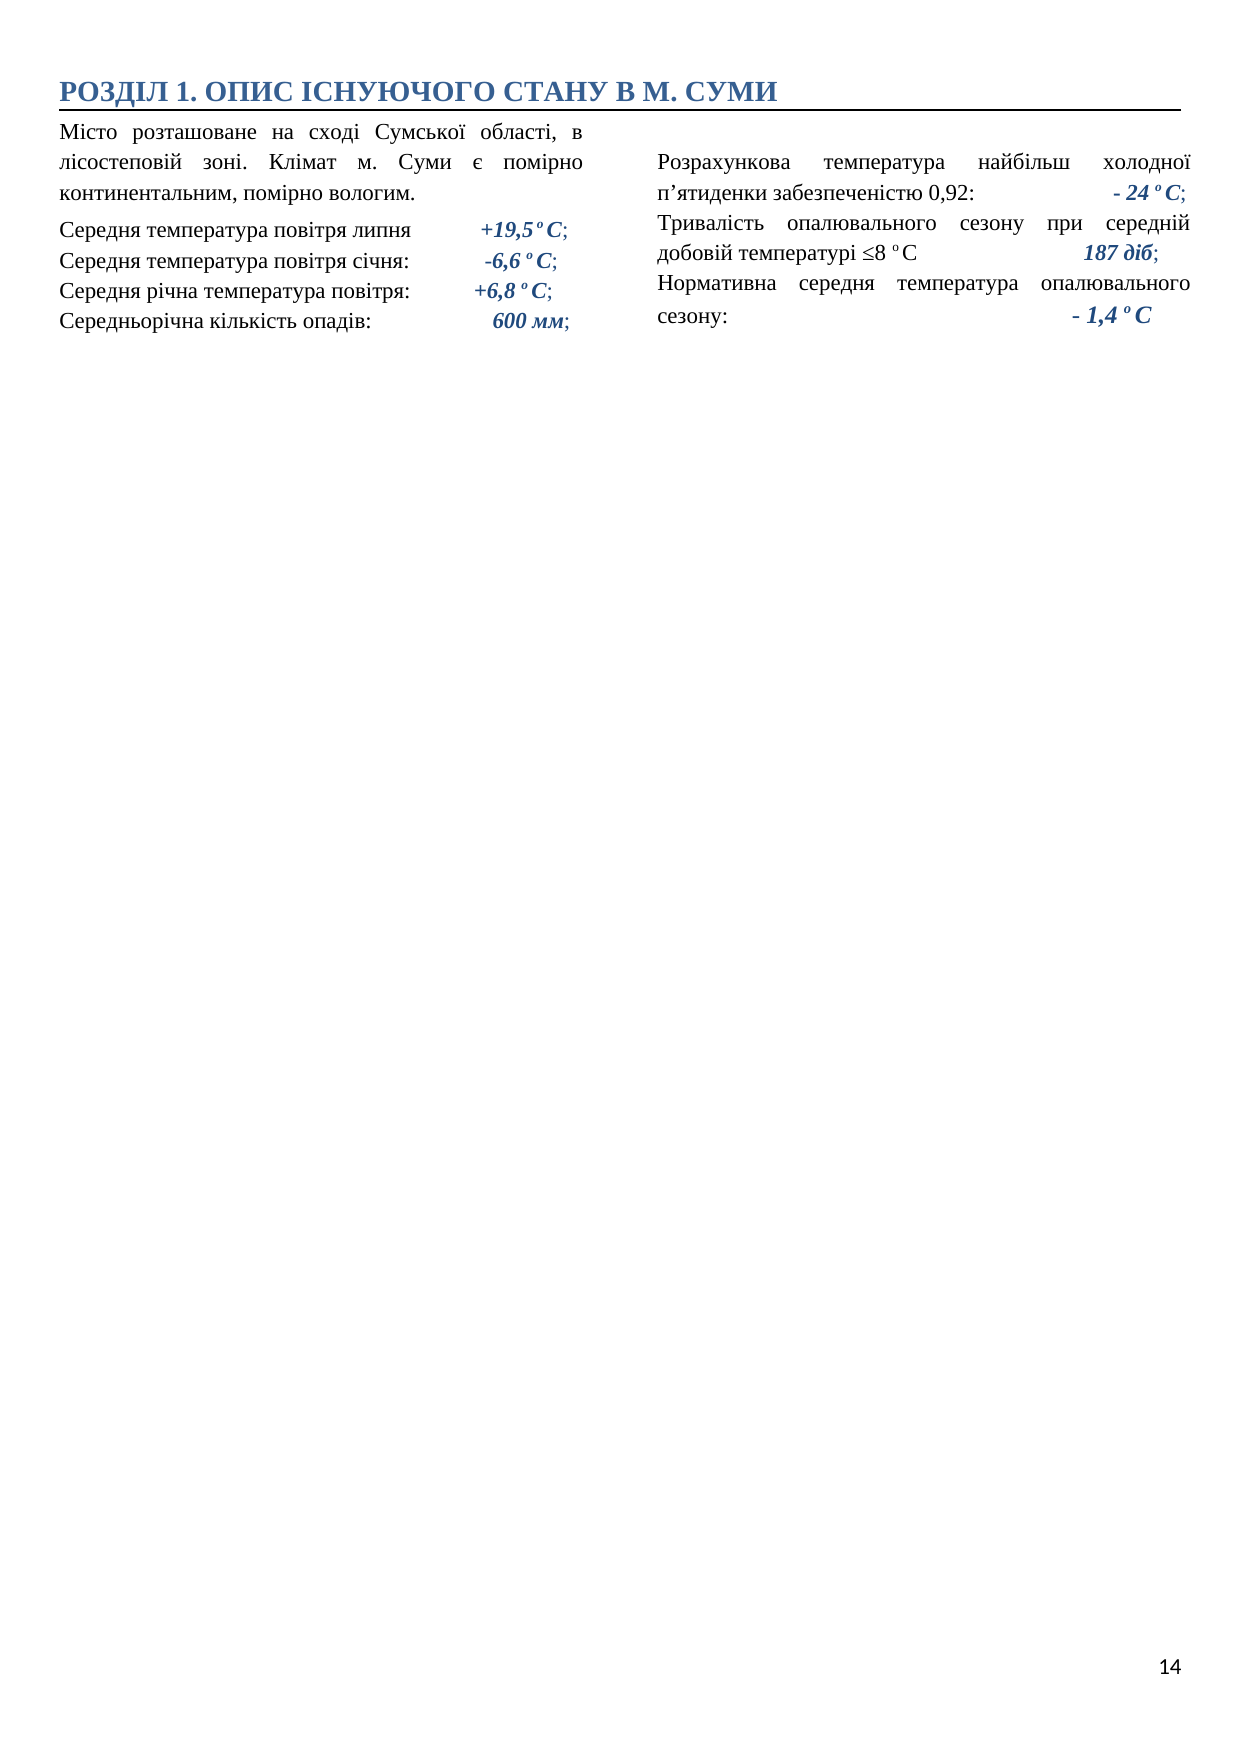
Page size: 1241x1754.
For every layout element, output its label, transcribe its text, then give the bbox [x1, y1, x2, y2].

list Розрахункова температура найбільш холодної п’ятиденки забезпеченістю 0,92: - 24 о С; [657, 148, 1191, 205]
text Місто розташоване на сході Сумської області, в лісостеповій зоні. Клімат м. Суми є помірно континентальним, помірно вологим. [59, 118, 583, 205]
list Середня річна температура повітря: +6,8 о С; [59, 277, 593, 303]
list Середня температура повітря січня: -6,6 о С; [59, 247, 593, 273]
text Середня температура повітря липня +19,5 о С; [59, 216, 593, 243]
list Середньорічна кількість опадів: 600 мм; [59, 307, 593, 333]
text Тривалість опалювального сезону при середній добовій температурі ≤8 о С 187 діб; [657, 209, 1191, 265]
list Нормативна середня температура опалювального сезону: - 1,4 о С [657, 269, 1191, 328]
